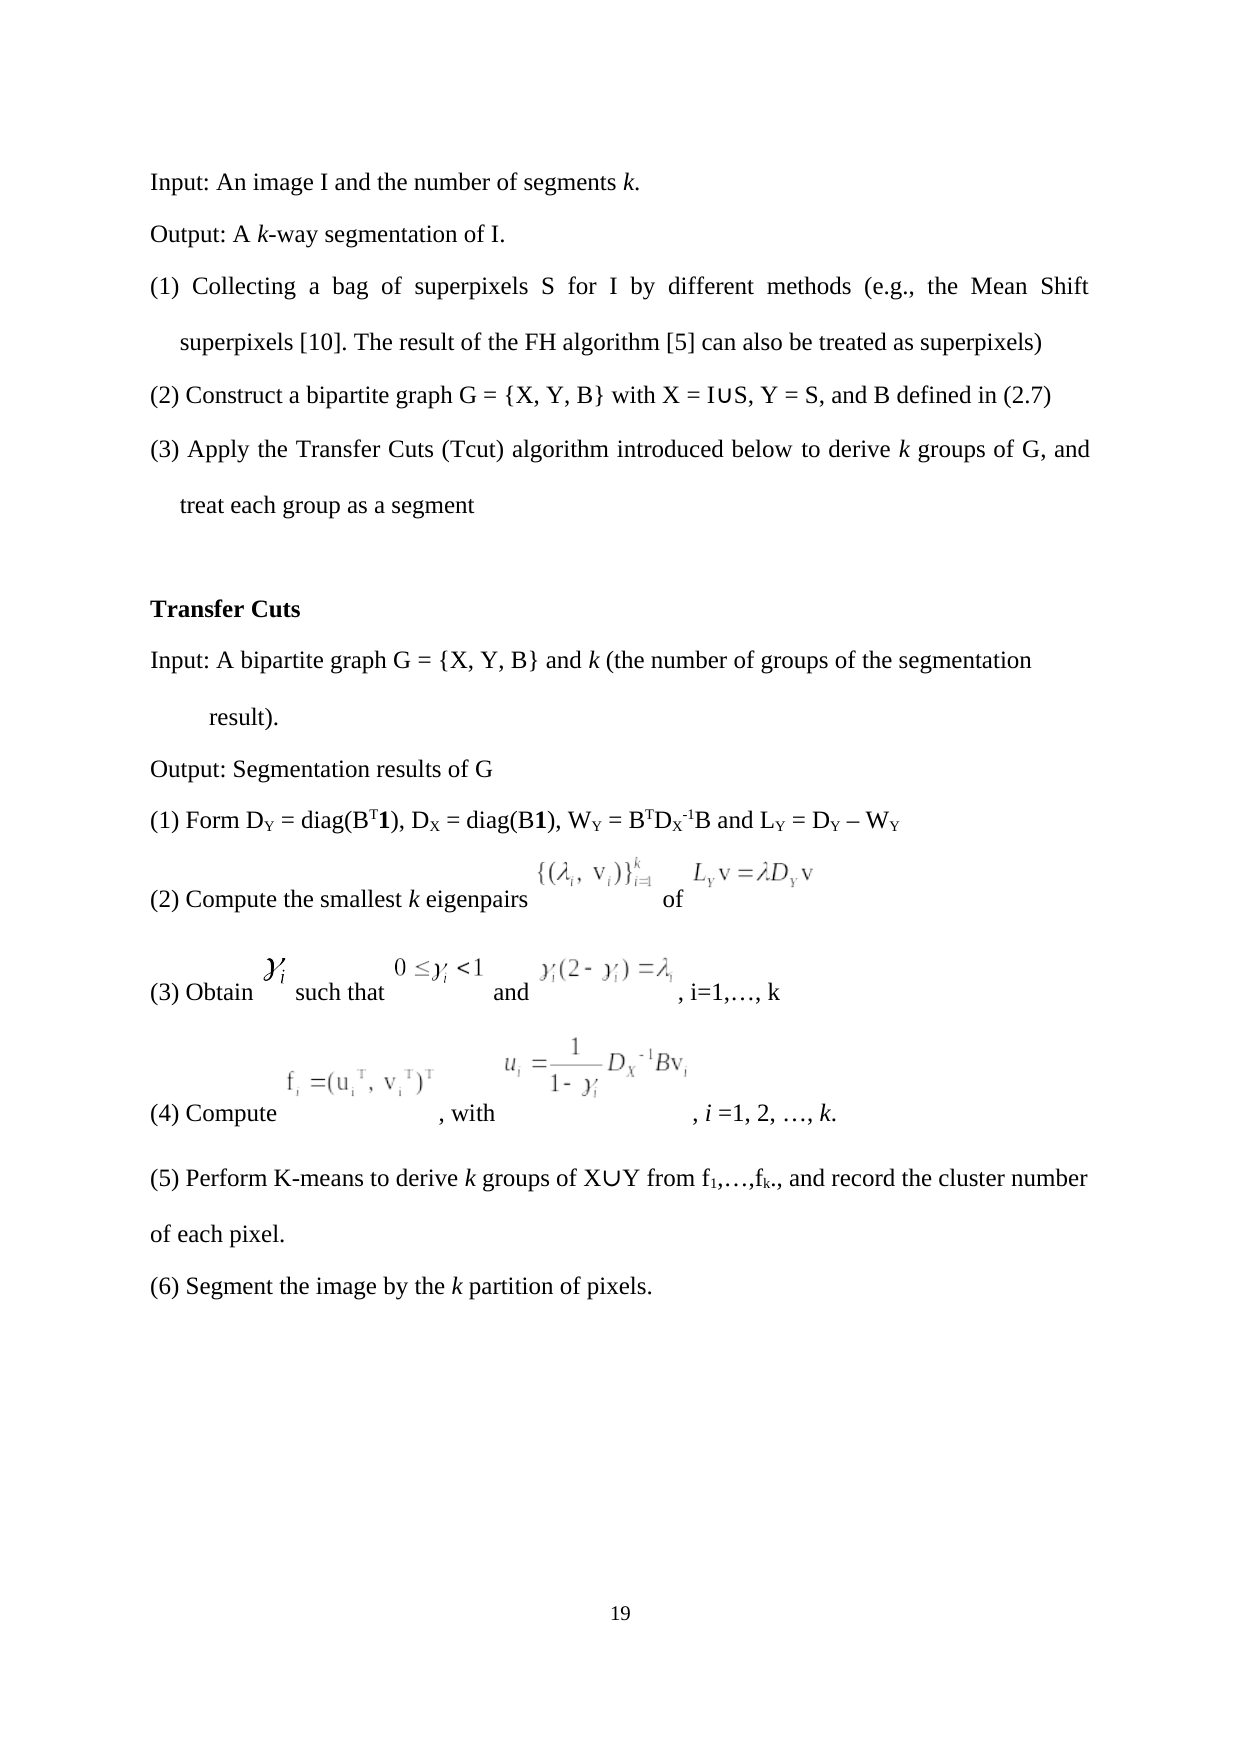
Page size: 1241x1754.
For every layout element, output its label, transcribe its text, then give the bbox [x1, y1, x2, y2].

text (5) Perform K-means to derive k groups of X∪Y from f1,…,fk., and record the cluster number of each pixel. [150, 1159, 1090, 1252]
text (1) Collecting a bag of superpixels S for I by different methods (e.g., the Mean Shift superpixels [10]. The result of the FH algorithm [5] can also be treated as superpixels) [150, 267, 1090, 361]
text (2) Compute the smallest k eigenpairs of [150, 853, 1090, 928]
text Input: An image I and the number of segments k. [150, 163, 1090, 201]
text (4) Compute , with , i =1, 2, …, k. [150, 1032, 1090, 1144]
text (3) Apply the Transfer Cuts (Tcut) algorithm introduced below to derive k groups of G, and treat each group as a segment [150, 429, 1090, 523]
text Transfer Cuts [150, 589, 1090, 627]
text Output: Segmentation results of G [150, 749, 1090, 787]
text Output: A k-way segmentation of I. [150, 215, 1090, 252]
text (3) Obtain such that and , i=1,…, k [150, 942, 1090, 1017]
text Input: A bipartite graph G = {X, Y, B} and k (the number of groups of the segmentation result). [150, 641, 1090, 735]
text (1) Form DY = diag(BT1), DX = diag(B1), WY = BTDX-1B and LY = DY – WY [150, 801, 1090, 839]
text (2) Construct a bipartite graph G = {X, Y, B} with X = I∪S, Y = S, and B defined in (2.7) [150, 375, 1090, 412]
text (6) Segment the image by the k partition of pixels. [150, 1267, 1090, 1304]
